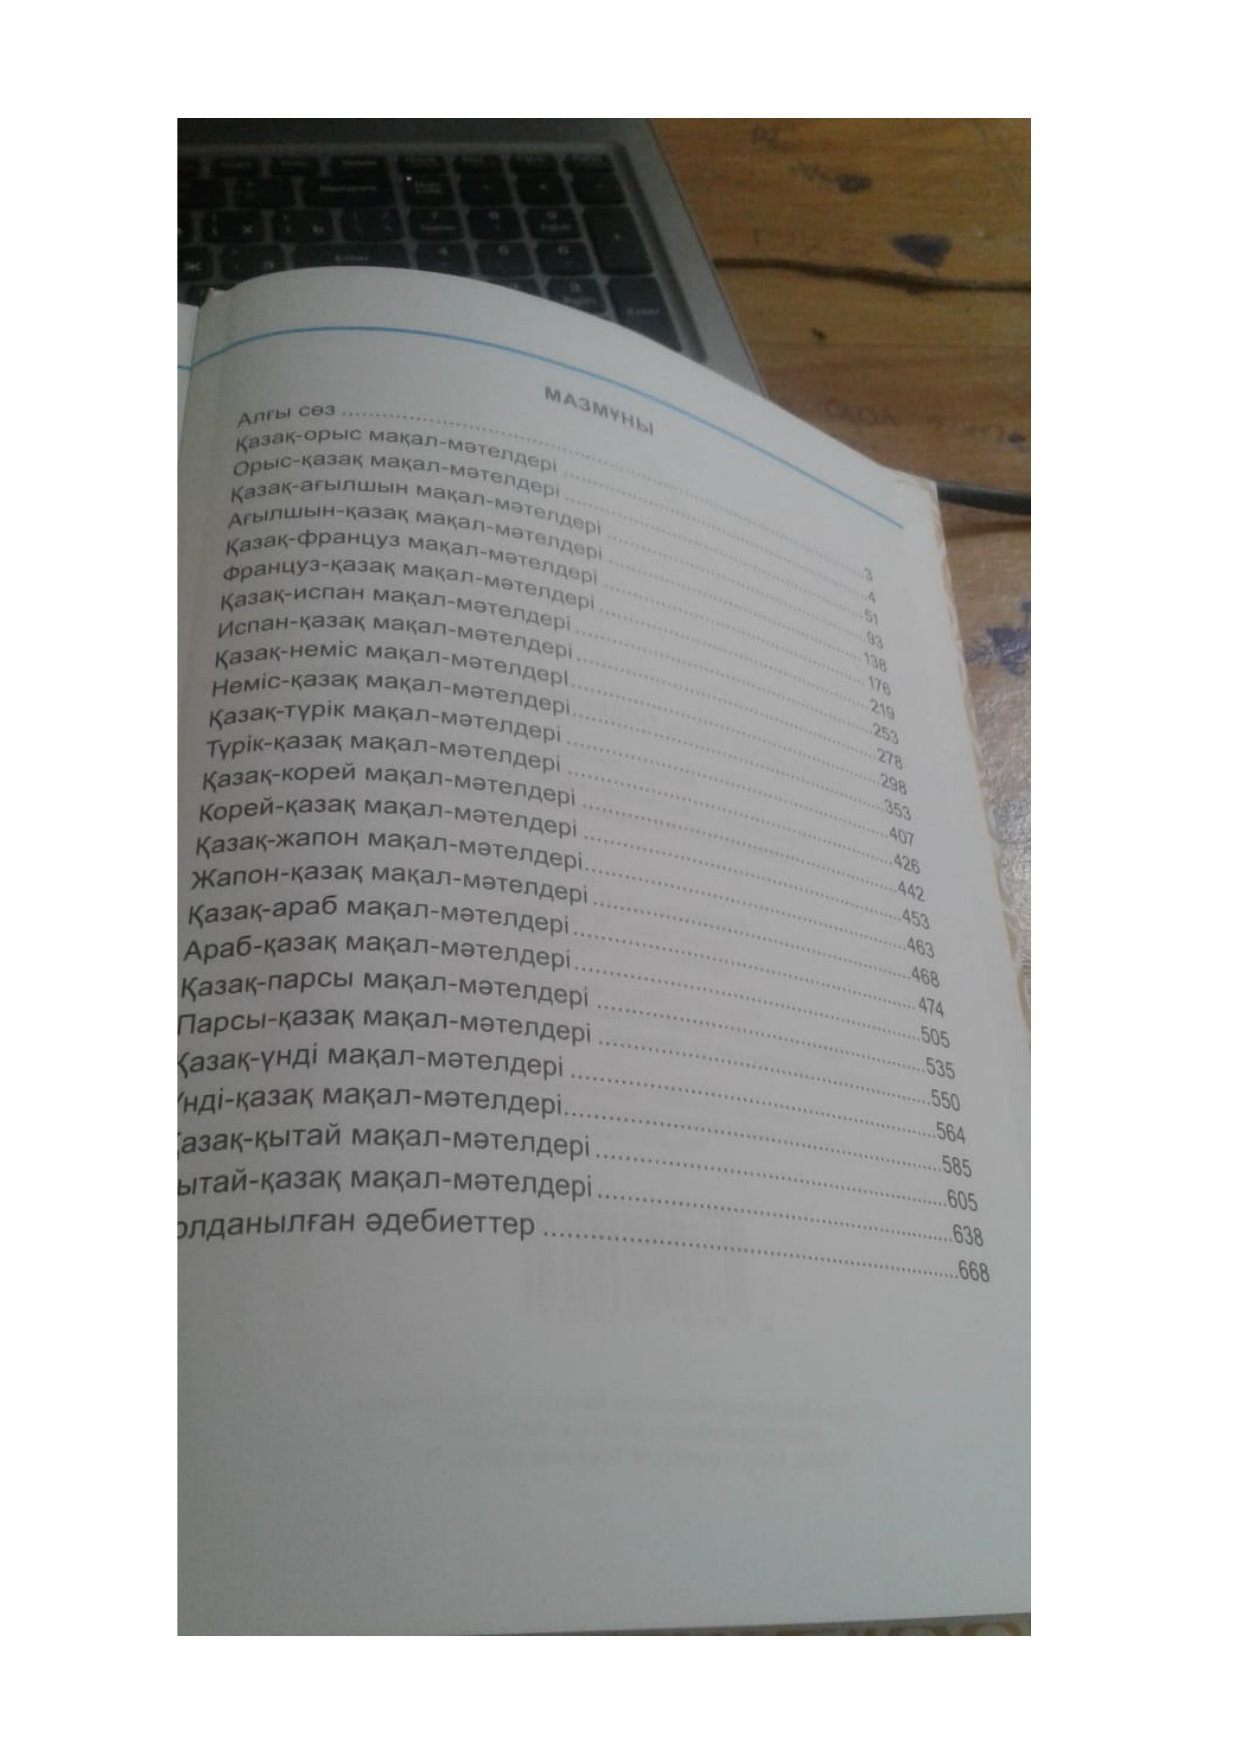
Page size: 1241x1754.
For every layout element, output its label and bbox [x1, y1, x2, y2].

picture [177, 118, 1031, 1636]
